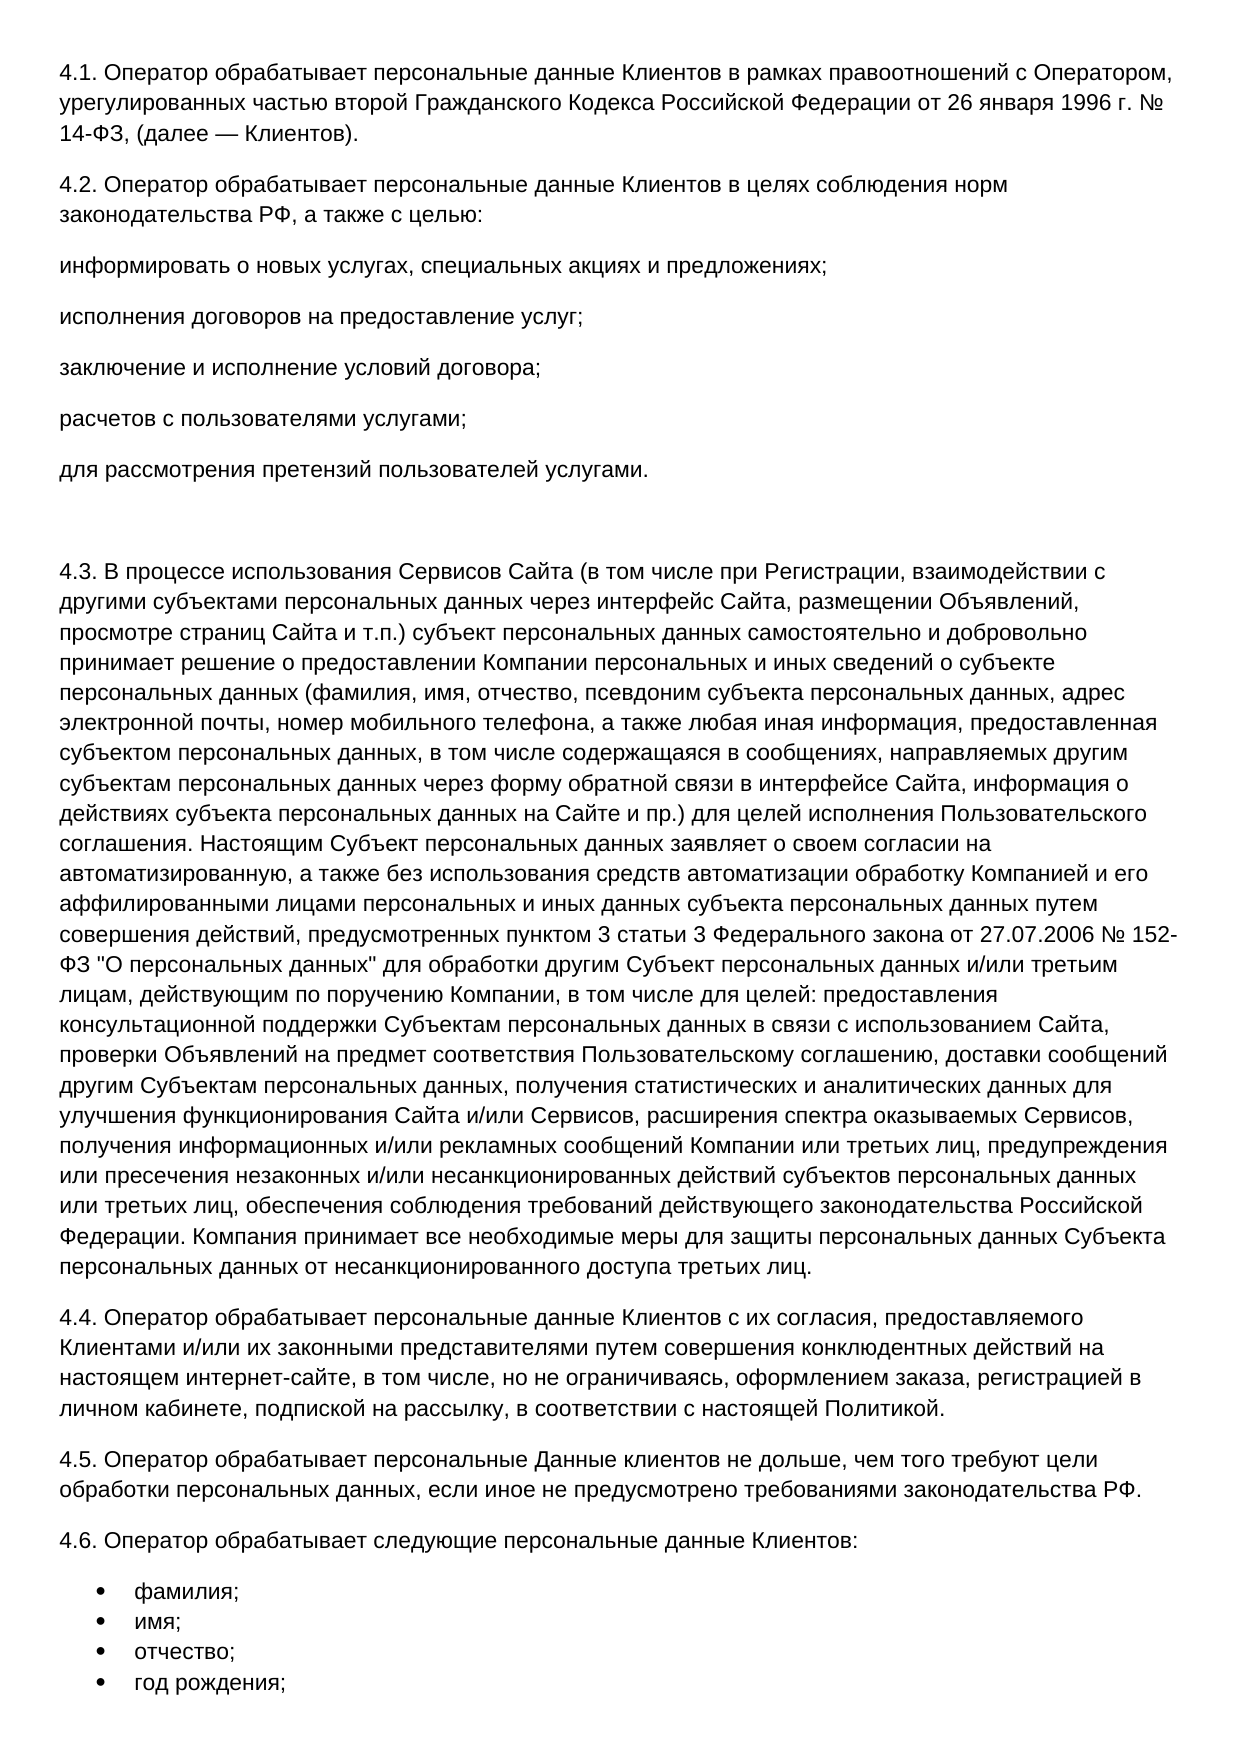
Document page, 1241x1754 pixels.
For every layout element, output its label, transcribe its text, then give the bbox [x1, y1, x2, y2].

text 4.1. Оператор обрабатывает персональные данные Клиентов в рамках правоотношений с Оператором, урегулированных частью второй Гражданского Кодекса Российской Федерации от 26 января 1996 г. № 14-ФЗ, (далее — Клиентов). [59, 59, 1181, 146]
text расчетов с пользователями услугами; [59, 405, 1181, 431]
text 4.6. Оператор обрабатывает следующие персональные данные Клиентов: [59, 1527, 1181, 1553]
text исполнения договоров на предоставление услуг; [59, 303, 1181, 329]
text для рассмотрения претензий пользователей услугами. [59, 456, 1181, 482]
list имя; [97, 1608, 1181, 1634]
text 4.5. Оператор обрабатывает персональные Данные клиентов не дольше, чем того требуют цели обработки персональных данных, если иное не предусмотрено требованиями законодательства РФ. [59, 1446, 1181, 1502]
text 4.3. В процессе использования Сервисов Сайта (в том числе при Регистрации, взаимодействии с другими субъектами персональных данных через интерфейс Сайта, размещении Объявлений, просмотре страниц Сайта и т.п.) субъект персональных данных самостоятельно и добровольно принимает решение о предоставлении Компании персональных и иных сведений о субъекте персональных данных (фамилия, имя, отчество, псевдоним субъекта персональных данных, адрес электронной почты, номер мобильного телефона, а также любая иная информация, предоставленная субъектом персональных данных, в том числе содержащаяся в сообщениях, направляемых другим субъектам персональных данных через форму обратной связи в интерфейсе Сайта, информация о действиях субъекта персональных данных на Сайте и пр.) для целей исполнения Пользовательского соглашения. Настоящим Субъект персональных данных заявляет о своем согласии на автоматизированную, а также без использования средств автоматизации обработку Компанией и его аффилированными лицами персональных и иных данных субъекта персональных данных путем совершения действий, предусмотренных пунктом 3 статьи 3 Федерального закона от 27.07.2006 № 152-ФЗ "О персональных данных" для обработки другим Субъект персональных данных и/или третьим лицам, действующим по поручению Компании, в том числе для целей: предоставления консультационной поддержки Субъектам персональных данных в связи с использованием Сайта, проверки Объявлений на предмет соответствия Пользовательскому соглашению, доставки сообщений другим Субъектам персональных данных, получения статистических и аналитических данных для улучшения функционирования Сайта и/или Сервисов, расширения спектра оказываемых Сервисов, получения информационных и/или рекламных сообщений Компании или третьих лиц, предупреждения или пресечения незаконных и/или несанкционированных действий субъектов персональных данных или третьих лиц, обеспечения соблюдения требований действующего законодательства Российской Федерации. Компания принимает все необходимые меры для защиты персональных данных Субъекта персональных данных от несанкционированного доступа третьих лиц. [59, 558, 1181, 1279]
list отчество; [97, 1638, 1181, 1664]
text информировать о новых услугах, специальных акциях и предложениях; [59, 252, 1181, 278]
text заключение и исполнение условий договора; [59, 354, 1181, 380]
text 4.4. Оператор обрабатывает персональные данные Клиентов с их согласия, предоставляемого Клиентами и/или их законными представителями путем совершения конклюдентных действий на настоящем интернет-сайте, в том числе, но не ограничиваясь, оформлением заказа, регистрацией в личном кабинете, подпиской на рассылку, в соответствии с настоящей Политикой. [59, 1304, 1181, 1421]
text 4.2. Оператор обрабатывает персональные данные Клиентов в целях соблюдения норм законодательства РФ, а также с целью: [59, 171, 1181, 227]
list год рождения; [97, 1668, 1181, 1695]
list фамилия; [97, 1578, 1181, 1604]
